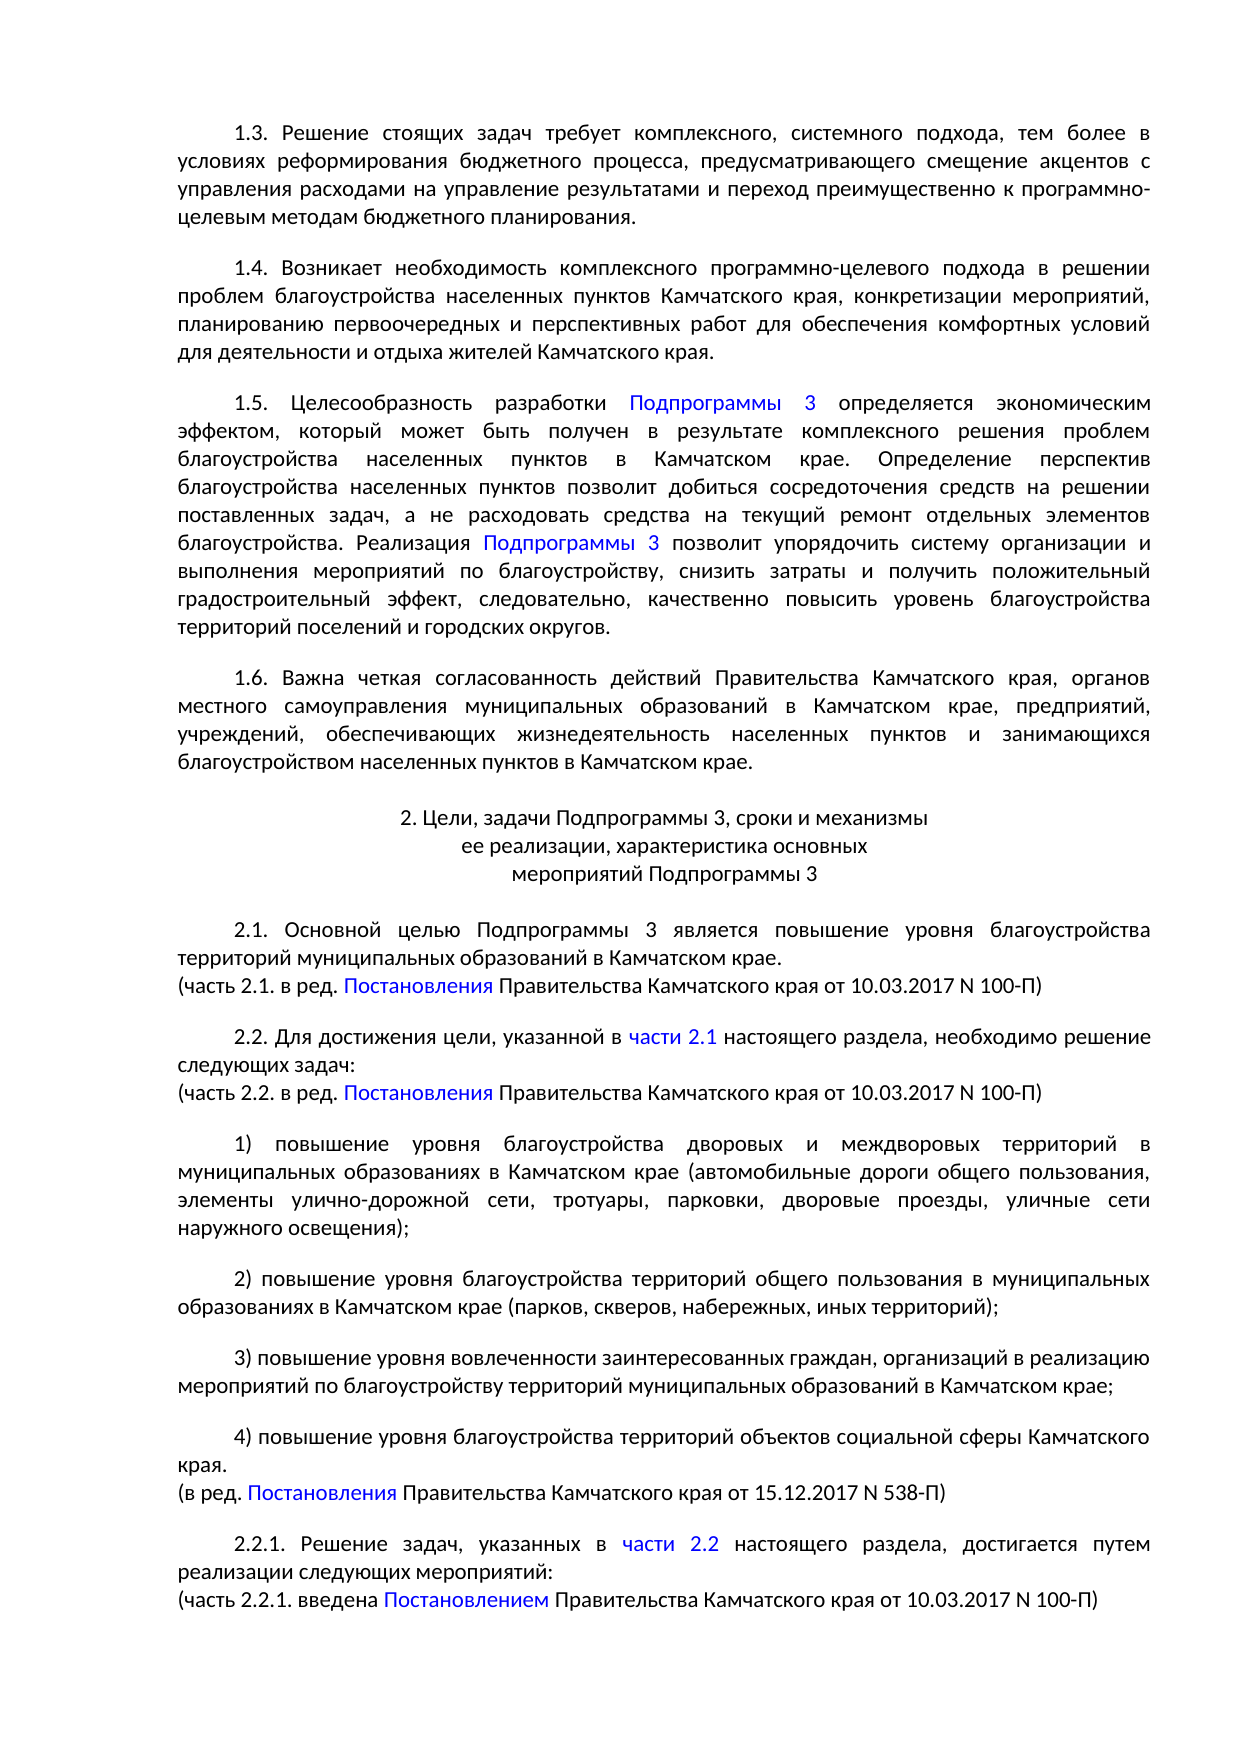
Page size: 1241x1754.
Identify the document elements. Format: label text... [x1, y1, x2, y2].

text мероприятий Подпрограммы 3 [177, 859, 1152, 887]
text 1.5. Целесообразность разработки Подпрограммы 3 определяется экономическим эффектом, который может быть получен в результате комплексного решения проблем благоустройства населенных пунктов в Камчатском крае. Определение перспектив благоустройства населенных пунктов позволит добиться сосредоточения средств на решении поставленных задач, а не расходовать средства на текущий ремонт отдельных элементов благоустройства. Реализация Подпрограммы 3 позволит упорядочить систему организации и выполнения мероприятий по благоустройству, снизить затраты и получить положительный градостроительный эффект, следовательно, качественно повысить уровень благоустройства территорий поселений и городских округов. [177, 388, 1152, 640]
text 2.1. Основной целью Подпрограммы 3 является повышение уровня благоустройства территорий муниципальных образований в Камчатском крае. [177, 915, 1152, 971]
text (часть 2.2.1. введена Постановлением Правительства Камчатского края от 10.03.2017 N 100-П) [177, 1585, 1152, 1613]
text (в ред. Постановления Правительства Камчатского края от 15.12.2017 N 538-П) [177, 1478, 1152, 1506]
text 4) повышение уровня благоустройства территорий объектов социальной сферы Камчатского края. [177, 1422, 1152, 1478]
text 1.6. Важна четкая согласованность действий Правительства Камчатского края, органов местного самоуправления муниципальных образований в Камчатском крае, предприятий, учреждений, обеспечивающих жизнедеятельность населенных пунктов и занимающихся благоустройством населенных пунктов в Камчатском крае. [177, 663, 1152, 775]
text (часть 2.1. в ред. Постановления Правительства Камчатского края от 10.03.2017 N 100-П) [177, 971, 1152, 999]
text 2. Цели, задачи Подпрограммы 3, сроки и механизмы [177, 803, 1152, 831]
text 2.2.1. Решение задач, указанных в части 2.2 настоящего раздела, достигается путем реализации следующих мероприятий: [177, 1529, 1152, 1585]
text 1.4. Возникает необходимость комплексного программно-целевого подхода в решении проблем благоустройства населенных пунктов Камчатского края, конкретизации мероприятий, планированию первоочередных и перспективных работ для обеспечения комфортных условий для деятельности и отдыха жителей Камчатского края. [177, 253, 1152, 365]
text 1.3. Решение стоящих задач требует комплексного, системного подхода, тем более в условиях реформирования бюджетного процесса, предусматривающего смещение акцентов с управления расходами на управление результатами и переход преимущественно к программно-целевым методам бюджетного планирования. [177, 118, 1152, 230]
text 3) повышение уровня вовлеченности заинтересованных граждан, организаций в реализацию мероприятий по благоустройству территорий муниципальных образований в Камчатском крае; [177, 1343, 1152, 1399]
text 1) повышение уровня благоустройства дворовых и междворовых территорий в муниципальных образованиях в Камчатском крае (автомобильные дороги общего пользования, элементы улично-дорожной сети, тротуары, парковки, дворовые проезды, уличные сети наружного освещения); [177, 1129, 1152, 1241]
text 2) повышение уровня благоустройства территорий общего пользования в муниципальных образованиях в Камчатском крае (парков, скверов, набережных, иных территорий); [177, 1264, 1152, 1320]
text ее реализации, характеристика основных [177, 831, 1152, 859]
text (часть 2.2. в ред. Постановления Правительства Камчатского края от 10.03.2017 N 100-П) [177, 1078, 1152, 1106]
text 2.2. Для достижения цели, указанной в части 2.1 настоящего раздела, необходимо решение следующих задач: [177, 1022, 1152, 1078]
